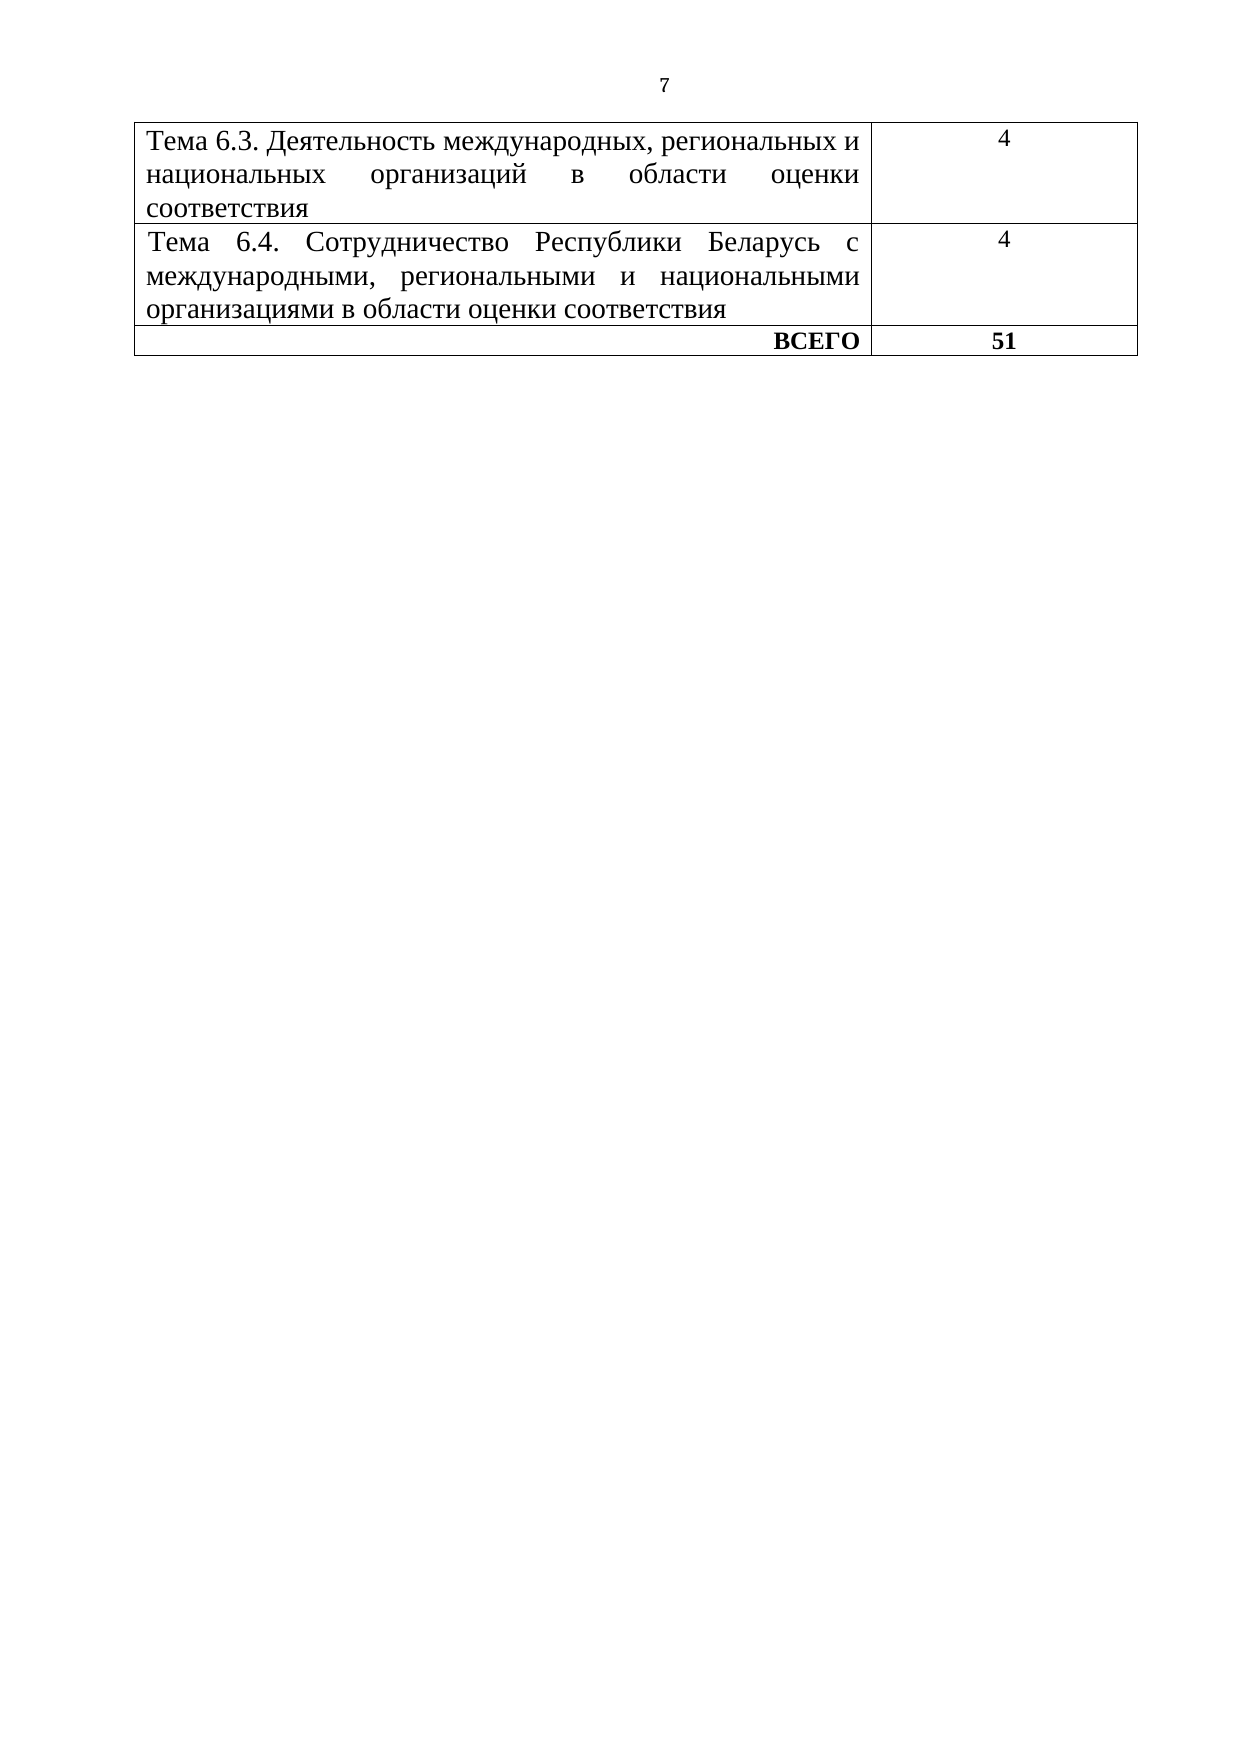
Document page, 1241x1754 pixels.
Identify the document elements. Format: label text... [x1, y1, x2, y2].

table_cell ВСЕГО [135, 326, 871, 355]
table_cell Тема 6.3. Деятельность международных, региональных и национальных организаций в области оценки соответствия [135, 123, 871, 223]
table_cell 4 [872, 123, 1137, 223]
table_cell 51 [872, 326, 1137, 355]
table_cell Тема 6.4. Сотрудничество Республики Беларусь с международными, региональными и национальными организациями в области оценки соответствия [135, 224, 871, 325]
table_cell 4 [872, 224, 1137, 325]
